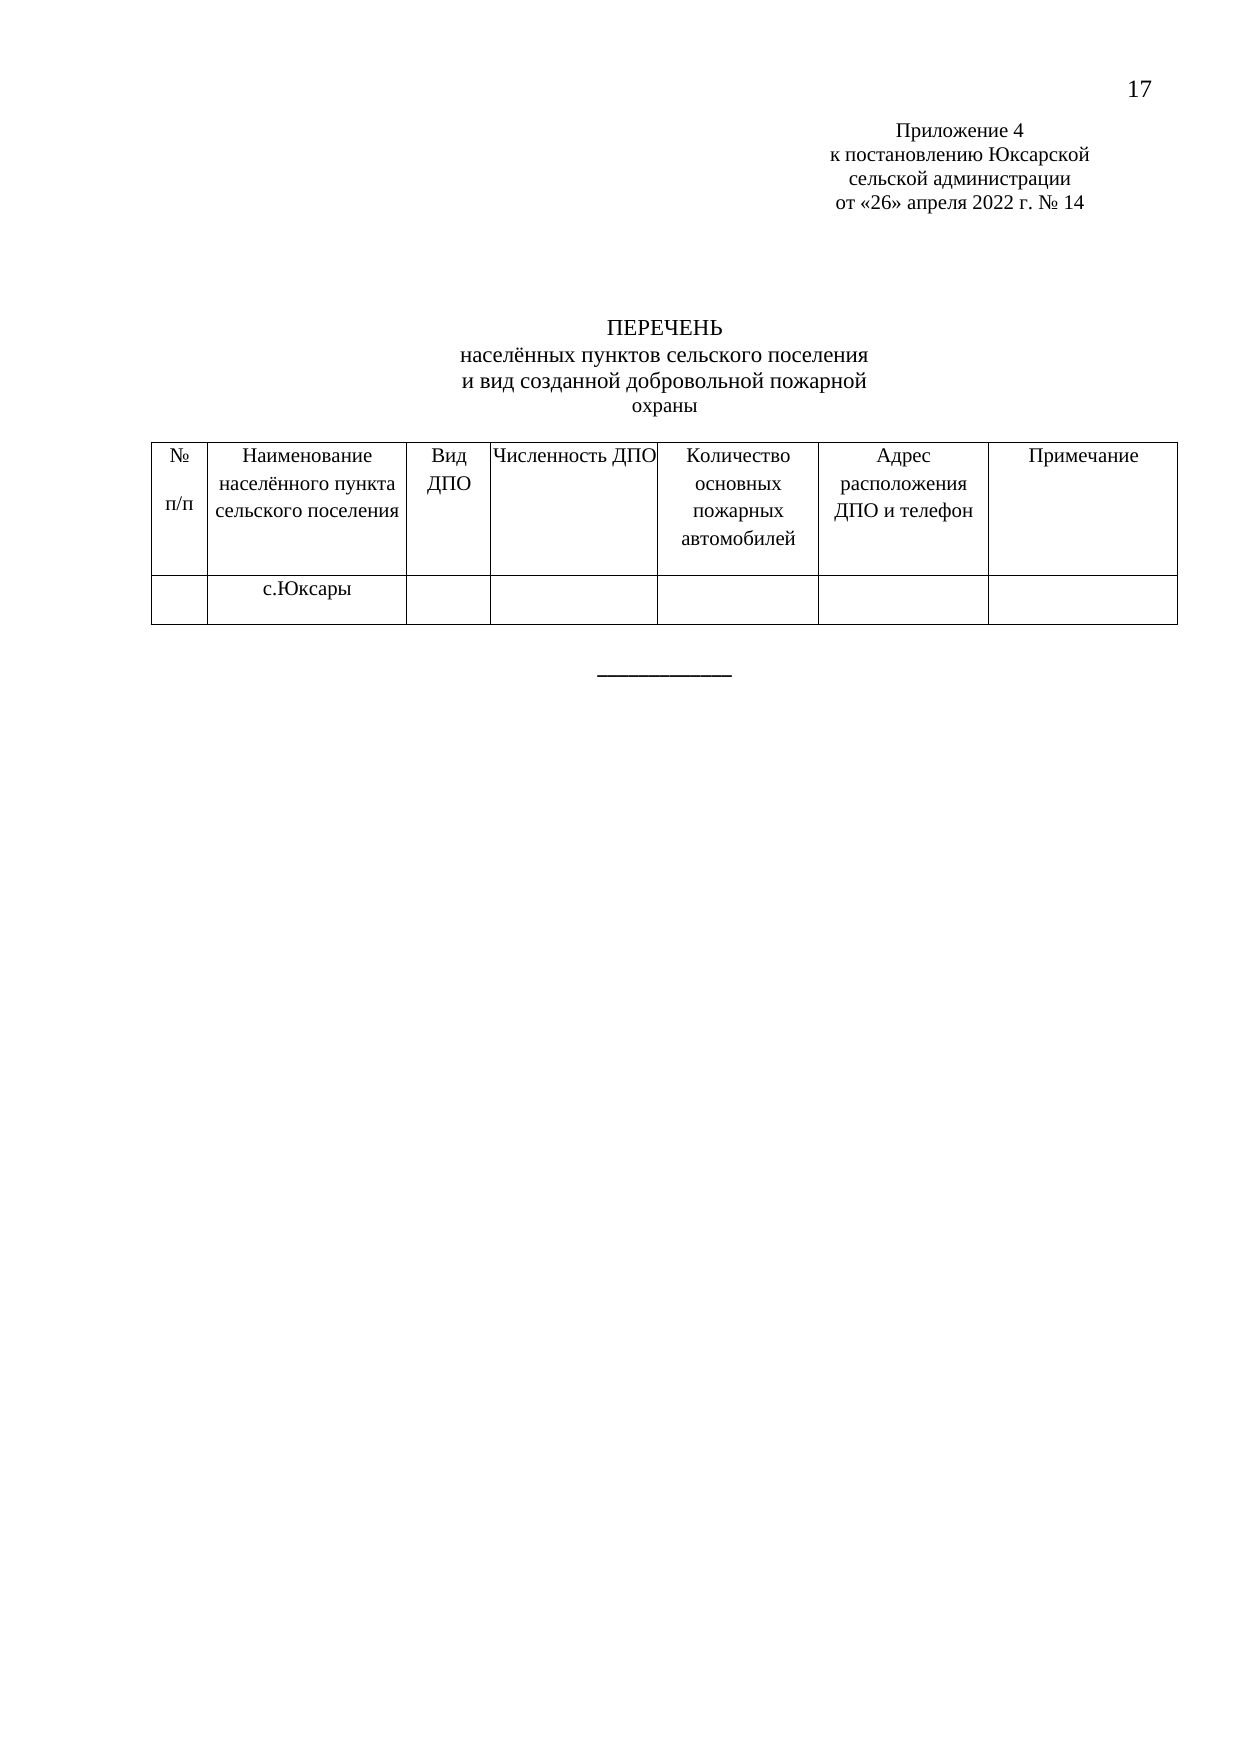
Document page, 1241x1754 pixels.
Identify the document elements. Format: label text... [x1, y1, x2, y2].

table_cell [989, 576, 1177, 624]
table_header № п/п [152, 443, 207, 574]
table_header Примечание [989, 443, 1177, 574]
text к постановлению Юксарской [768, 142, 1152, 166]
text сельской администрации [768, 166, 1152, 190]
table_header Адрес расположения ДПО и телефон [819, 443, 988, 574]
text Приложение 4 [768, 118, 1152, 142]
text _____________ [177, 654, 1152, 679]
table_header Вид ДПО [407, 443, 490, 574]
table_cell [658, 576, 818, 624]
table_header Количество основных пожарных автомобилей [658, 443, 818, 574]
table_header Наименование населённого пункта сельского поселения [208, 443, 406, 574]
text ПЕРЕЧЕНЬ [177, 314, 1152, 341]
text и вид созданной добровольной пожарной [177, 367, 1152, 393]
table_cell [819, 576, 988, 624]
text населённых пунктов сельского поселения [177, 341, 1152, 367]
text от «26» апреля 2022 г. № 14 [768, 190, 1152, 214]
table_cell [491, 576, 657, 624]
table_cell [152, 576, 207, 624]
table_header Численность ДПО [491, 443, 657, 574]
table_cell с.Юксары [208, 576, 406, 624]
text охраны [177, 393, 1152, 417]
table_cell [407, 576, 490, 624]
